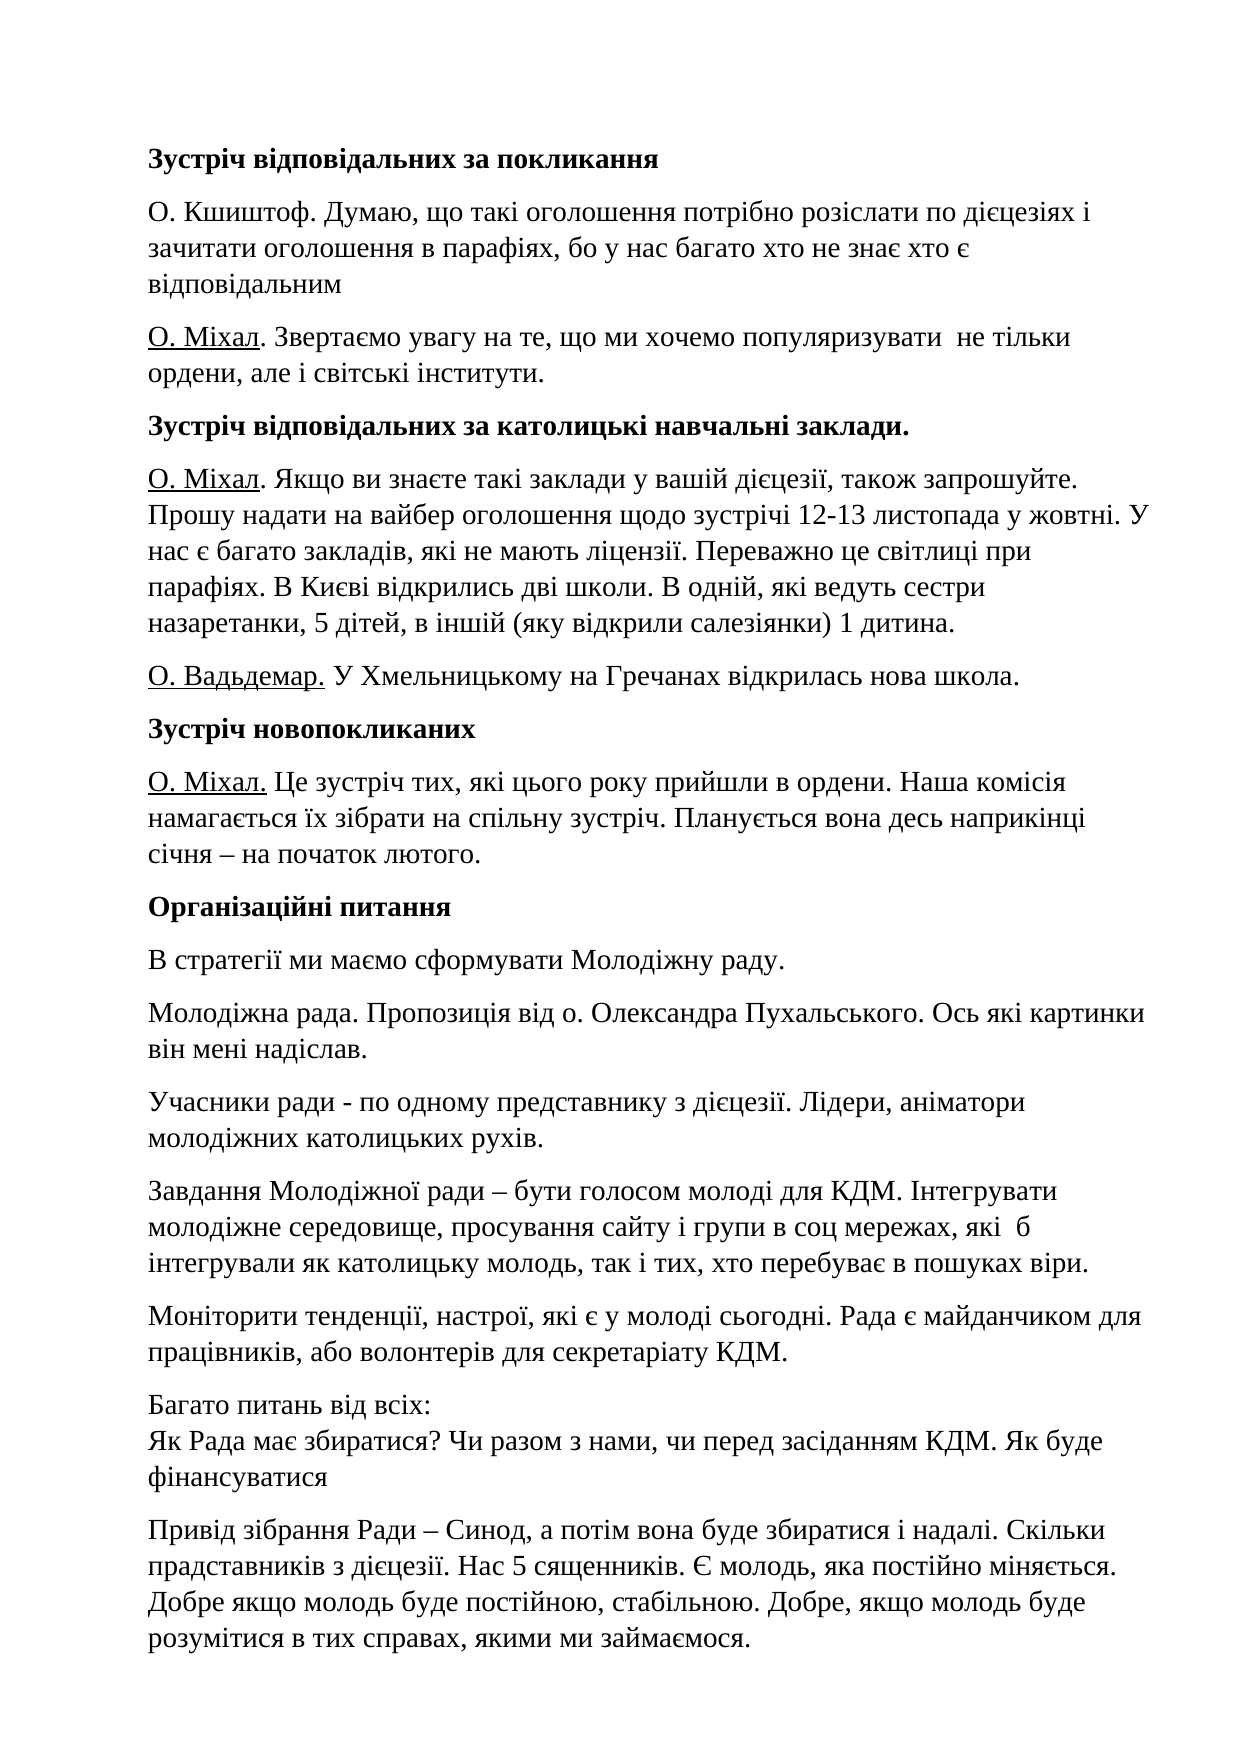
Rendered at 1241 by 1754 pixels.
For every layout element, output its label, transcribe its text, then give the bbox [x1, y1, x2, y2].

text Багато питань від всіх: Як Рада має збиратися? Чи разом з нами, чи перед засіданням КДМ. Як буде фінансуватися [148, 1387, 1152, 1493]
text О. Міхал. Звертаємо увагу на те, що ми хочемо популяризувати не тільки ордени, але і світські інститути. [148, 319, 1152, 389]
text Моніторити тенденції, настрої, які є у молоді сьогодні. Рада є майданчиком для працівників, або волонтерів для секретаріату КДМ. [148, 1298, 1152, 1367]
text Зустріч відповідальних за покликання [148, 141, 1152, 175]
text Привід зібрання Ради – Синод, а потім вона буде збиратися і надалі. Скільки прадставників з дієцезії. Нас 5 сященників. Є молодь, яка постійно міняється. Добре якщо молодь буде постійною, стабільною. Добре, якщо молодь буде розумітися в тих справах, якими ми займаємося. [148, 1512, 1152, 1654]
text Молодіжна рада. Пропозиція від о. Олександра Пухальського. Ось які картинки він мені надіслав. [148, 995, 1152, 1064]
text О. Міхал. Якщо ви знаєте такі заклади у вашій дієцезії, також запрошуйте. Прошу надати на вайбер оголошення щодо зустрічі 12-13 листопада у жовтні. У нас є багато закладів, які не мають ліцензії. Переважно це світлиці при парафіях. В Києві відкрились дві школи. В одній, які ведуть сестри назаретанки, 5 дітей, в іншій (яку відкрили салезіянки) 1 дитина. [148, 461, 1152, 639]
text В стратегії ми маємо сформувати Молодіжну раду. [148, 942, 1152, 976]
text Організаційні питання [148, 889, 1152, 923]
text О. Міхал. Це зустріч тих, які цього року прийшли в ордени. Наша комісія намагається їх зібрати на спільну зустріч. Планується вона десь наприкінці січня – на початок лютого. [148, 764, 1152, 870]
text Учасники ради - по одному представнику з дієцезії. Лідери, аніматори молодіжних католицьких рухів. [148, 1084, 1152, 1153]
text Зустріч відповідальних за католицькі навчальні заклади. [148, 408, 1152, 442]
text Завдання Молодіжної ради – бути голосом молоді для КДМ. Інтегрувати молодіжне середовище, просування сайту і групи в соц мережах, які б інтегрували як католицьку молодь, так і тих, хто перебуває в пошуках віри. [148, 1173, 1152, 1278]
text Зустріч новопокликаних [148, 711, 1152, 745]
text О. Вадьдемар. У Хмельницькому на Гречанах відкрилась нова школа. [148, 658, 1152, 692]
text О. Кшиштоф. Думаю, що такі оголошення потрібно розіслати по дієцезіях і зачитати оголошення в парафіях, бо у нас багато хто не знає хто є відповідальним [148, 194, 1152, 300]
